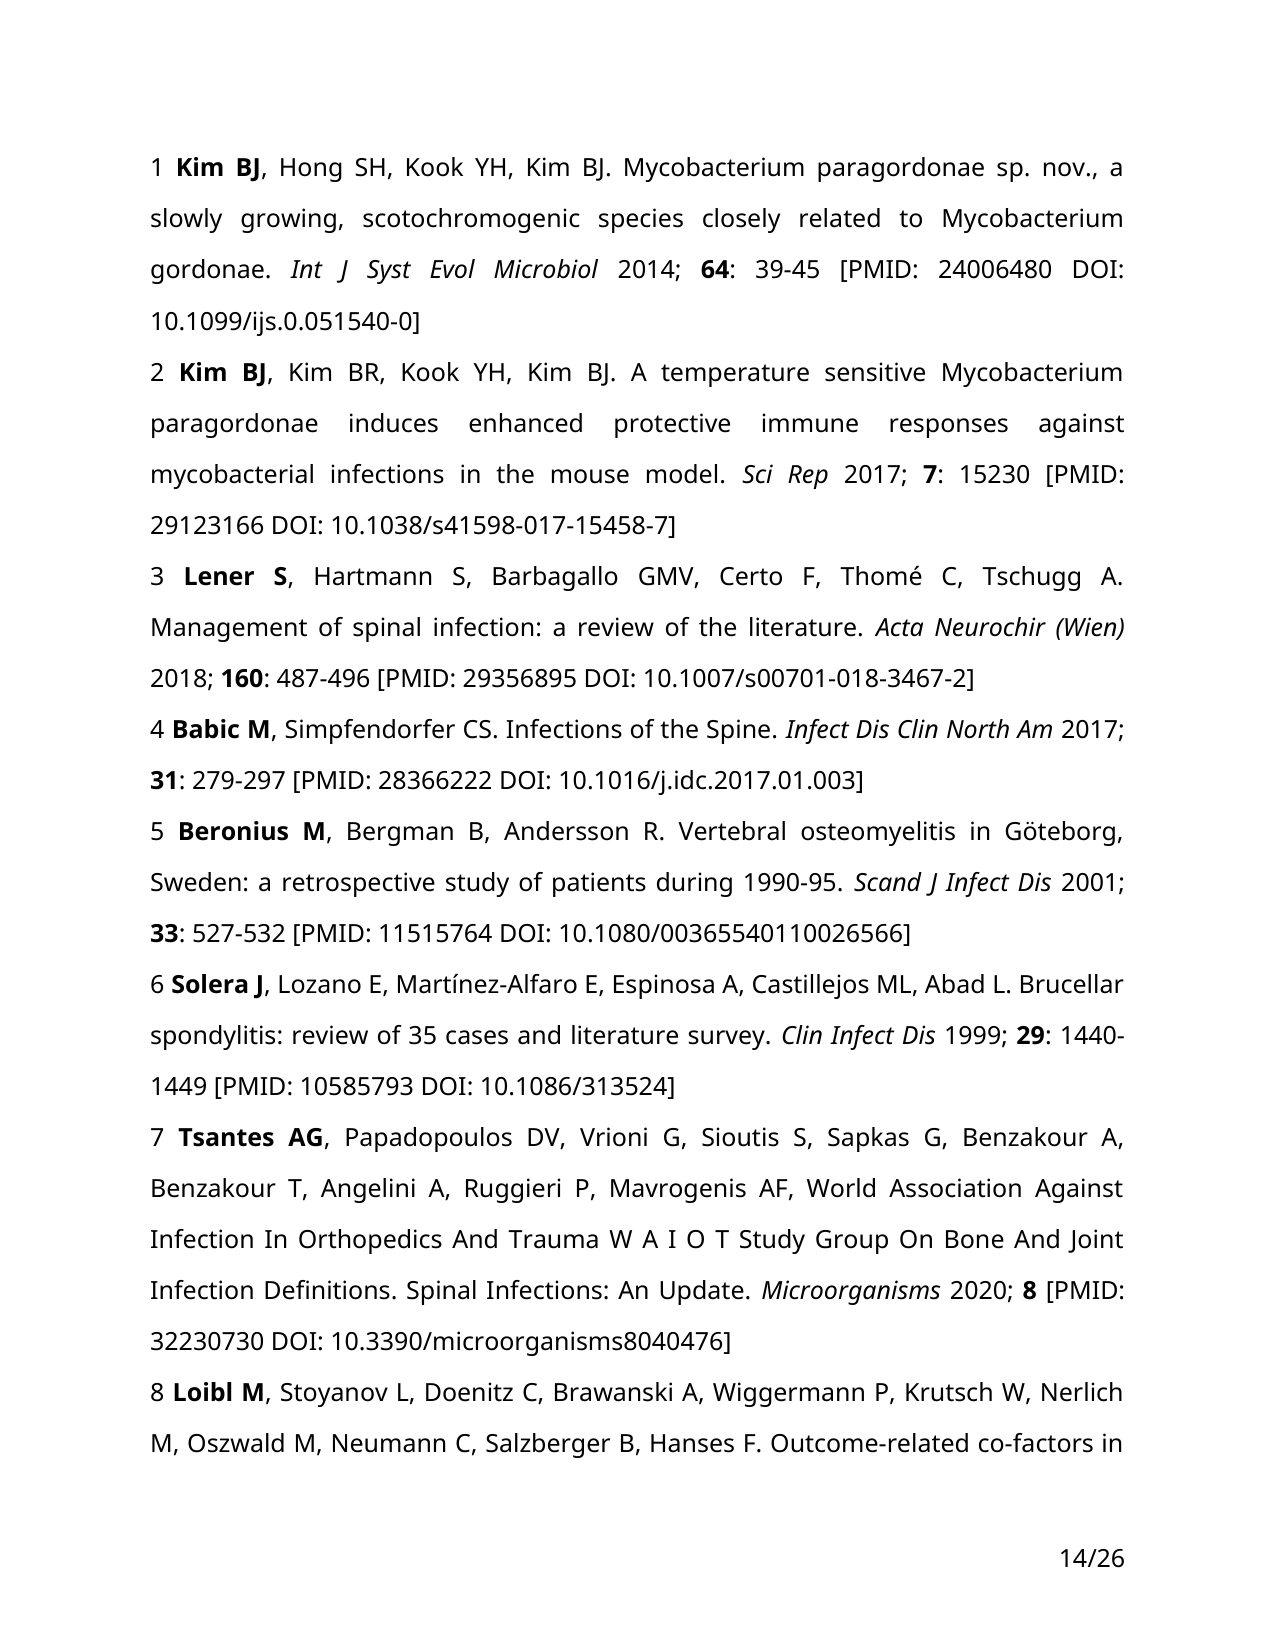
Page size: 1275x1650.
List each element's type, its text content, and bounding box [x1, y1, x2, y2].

text 7 Tsantes AG, Papadopoulos DV, Vrioni G, Sioutis S, Sapkas G, Benzakour A, Benzakour T, Angelini A, Ruggieri P, Mavrogenis AF, World Association Against Infection In Orthopedics And Trauma W A I O T Study Group On Bone And Joint Infection Definitions. Spinal Infections: An Update. Microorganisms 2020; 8 [PMID: 32230730 DOI: 10.3390/microorganisms8040476] [150, 1120, 1125, 1358]
text 5 Beronius M, Bergman B, Andersson R. Vertebral osteomyelitis in Göteborg, Sweden: a retrospective study of patients during 1990-95. Scand J Infect Dis 2001; 33: 527-532 [PMID: 11515764 DOI: 10.1080/00365540110026566] [150, 813, 1125, 950]
text 6 Solera J, Lozano E, Martínez-Alfaro E, Espinosa A, Castillejos ML, Abad L. Brucellar spondylitis: review of 35 cases and literature survey. Clin Infect Dis 1999; 29: 1440-1449 [PMID: 10585793 DOI: 10.1086/313524] [150, 967, 1125, 1103]
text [150, 1375, 1125, 1460]
text 1 Kim BJ, Hong SH, Kook YH, Kim BJ. Mycobacterium paragordonae sp. nov., a slowly growing, scotochromogenic species closely related to Mycobacterium gordonae. Int J Syst Evol Microbiol 2014; 64: 39-45 [PMID: 24006480 DOI: 10.1099/ijs.0.051540-0] [150, 150, 1125, 337]
text 4 Babic M, Simpfendorfer CS. Infections of the Spine. Infect Dis Clin North Am 2017; 31: 279-297 [PMID: 28366222 DOI: 10.1016/j.idc.2017.01.003] [150, 711, 1125, 797]
text 2 Kim BJ, Kim BR, Kook YH, Kim BJ. A temperature sensitive Mycobacterium paragordonae induces enhanced protective immune responses against mycobacterial infections in the mouse model. Sci Rep 2017; 7: 15230 [PMID: 29123166 DOI: 10.1038/s41598-017-15458-7] [150, 354, 1125, 541]
text 3 Lener S, Hartmann S, Barbagallo GMV, Certo F, Thomé C, Tschugg A. Management of spinal infection: a review of the literature. Acta Neurochir (Wien) 2018; 160: 487-496 [PMID: 29356895 DOI: 10.1007/s00701-018-3467-2] [150, 558, 1125, 694]
